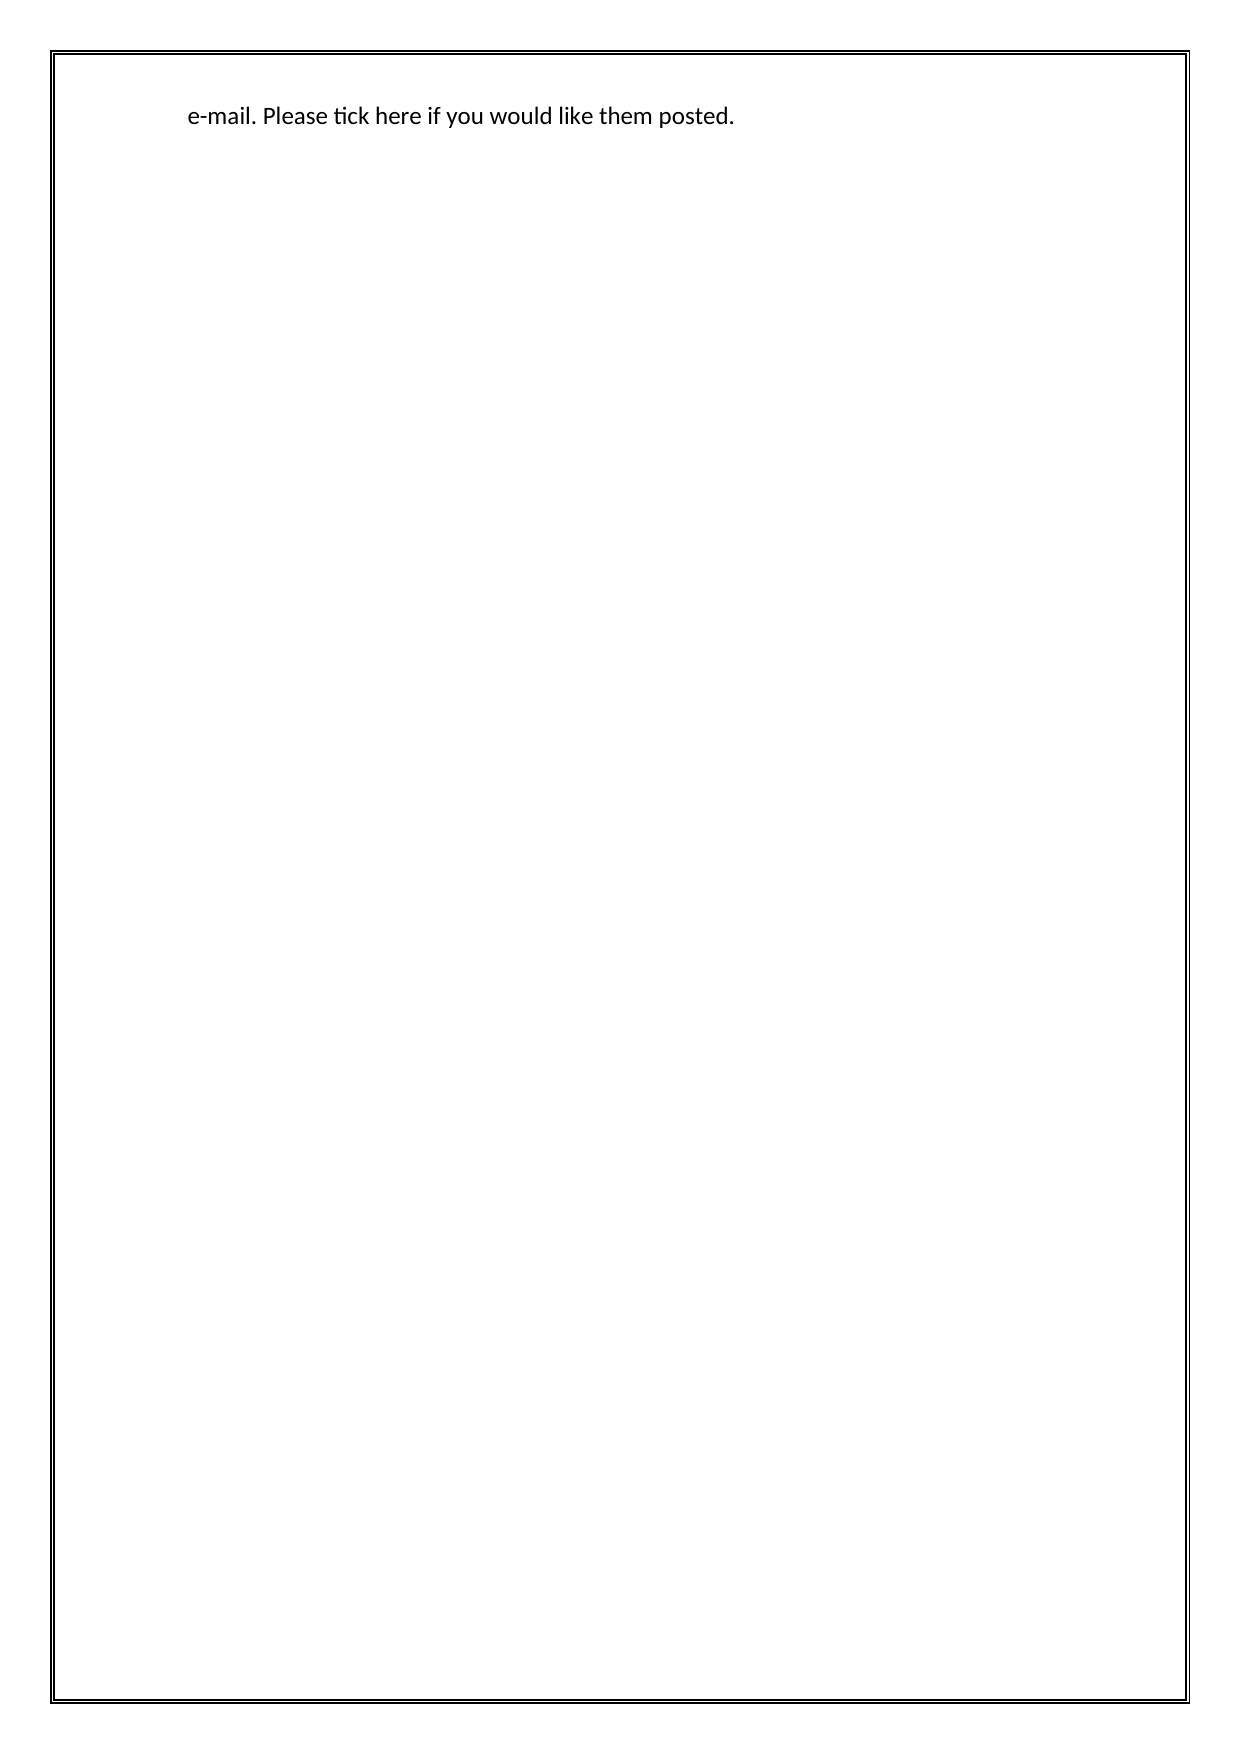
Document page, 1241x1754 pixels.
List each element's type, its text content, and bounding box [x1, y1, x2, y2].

text e-mail. Please tick here if you would like them posted. [187, 100, 1053, 131]
